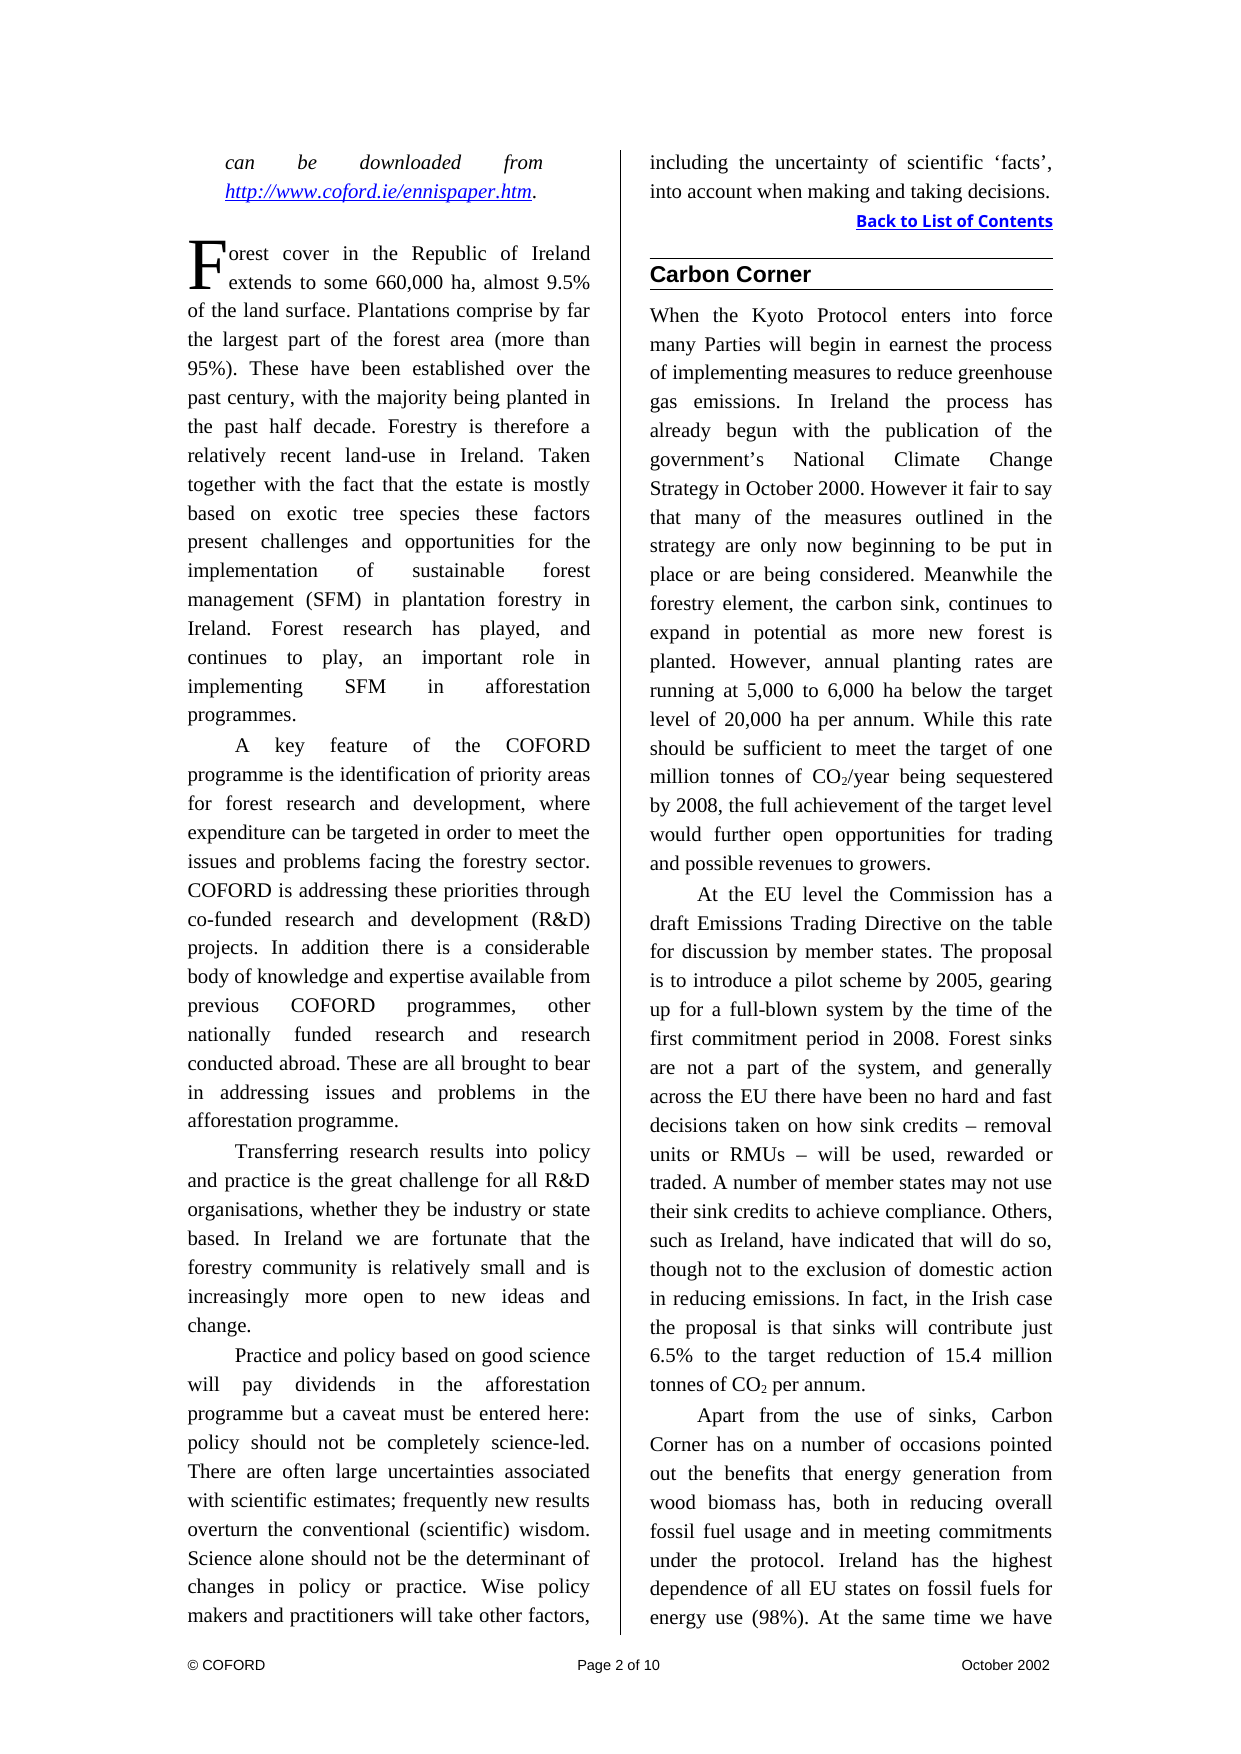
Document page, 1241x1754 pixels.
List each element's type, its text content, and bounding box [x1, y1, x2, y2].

subtitle Carbon Corner [649, 259, 1053, 290]
text Back to List of Contents [649, 210, 1053, 232]
text Transferring research results into policy and practice is the great challenge for all R&D organisations, whether they be industry or state based. In we are fortunate that the forestry community is relatively small and is increasingly more open to new ideas and change. [187, 1139, 591, 1337]
text A key feature of the COFORD programme is the identification of priority areas for forest research and development, where expenditure can be targeted in order to meet the issues and problems facing the forestry sector. COFORD is addressing these priorities through co-funded research and development (R&D) projects. In addition there is a considerable body of knowledge and expertise available from previous COFORD programmes, other nationally funded research and research conducted abroad. These are all brought to bear in addressing issues and problems in the afforestation programme. [187, 733, 591, 1132]
text Practice and policy based on good science will pay dividends in the afforestation programme but a caveat must be entered here: policy should not be completely science-led. There are often large uncertainties associated with scientific estimates; frequently new results overturn the conventional (scientific) wisdom. Science alone should not be the determinant of changes in policy or practice. Wise policy makers and practitioners will take other factors, including the uncertainty of scientific ‘facts’, into account when making and taking decisions. [187, 1343, 591, 1627]
text When the Kyoto Protocol enters into force many Parties will begin in earnest the process of implementing measures to reduce greenhouse gas emissions. In the process has already begun with the publication of the government’s National Climate Change Strategy in October 2000. However it fair to say that many of the measures outlined in the strategy are only now beginning to be put in place or are being considered. Meanwhile the forestry element, the carbon sink, continues to expand in potential as more new forest is planted. However, annual planting rates are running at 5,000 to 6,000 ha below the target level of 20,000 ha per annum. While this rate should be sufficient to meet the target of one million tonnes of CO2/year being sequestered by 2008, the full achievement of the target level would further open opportunities for trading and possible revenues to growers. [649, 303, 1053, 875]
text At the EU level the Commission has a draft Emissions Trading Directive on the table for discussion by member states. The proposal is to introduce a pilot scheme by 2005, gearing up for a full-blown system by the time of the first commitment period in 2008. sinks are not a part of the system, and generally across the EU there have been no hard and fast decisions taken on how sink credits – removal units or RMUs – will be used, rewarded or traded. A number of member states may not use their sink credits to achieve compliance. Others, such as , have indicated that will do so, though not to the exclusion of domestic action in reducing emissions. In fact, in the Irish case the proposal is that sinks will contribute just 6.5% to the target reduction of 15.4 million tonnes of CO2 per annum. [649, 882, 1053, 1396]
text orest cover in the extends to some 660,000 ha, almost 9.5% of the land surface. Plantations comprise by far the largest part of the forest area (more than 95%). These have been established over the past century, with the majority being planted in the past half decade. Forestry is therefore a relatively recent land-use in . Taken together with the fact that the estate is mostly based on exotic tree species these factors present challenges and opportunities for the implementation of sustainable forest management (SFM) in plantation forestry in . research has played, and continues to play, an important role in implementing SFM in afforestation programmes. [187, 241, 591, 726]
